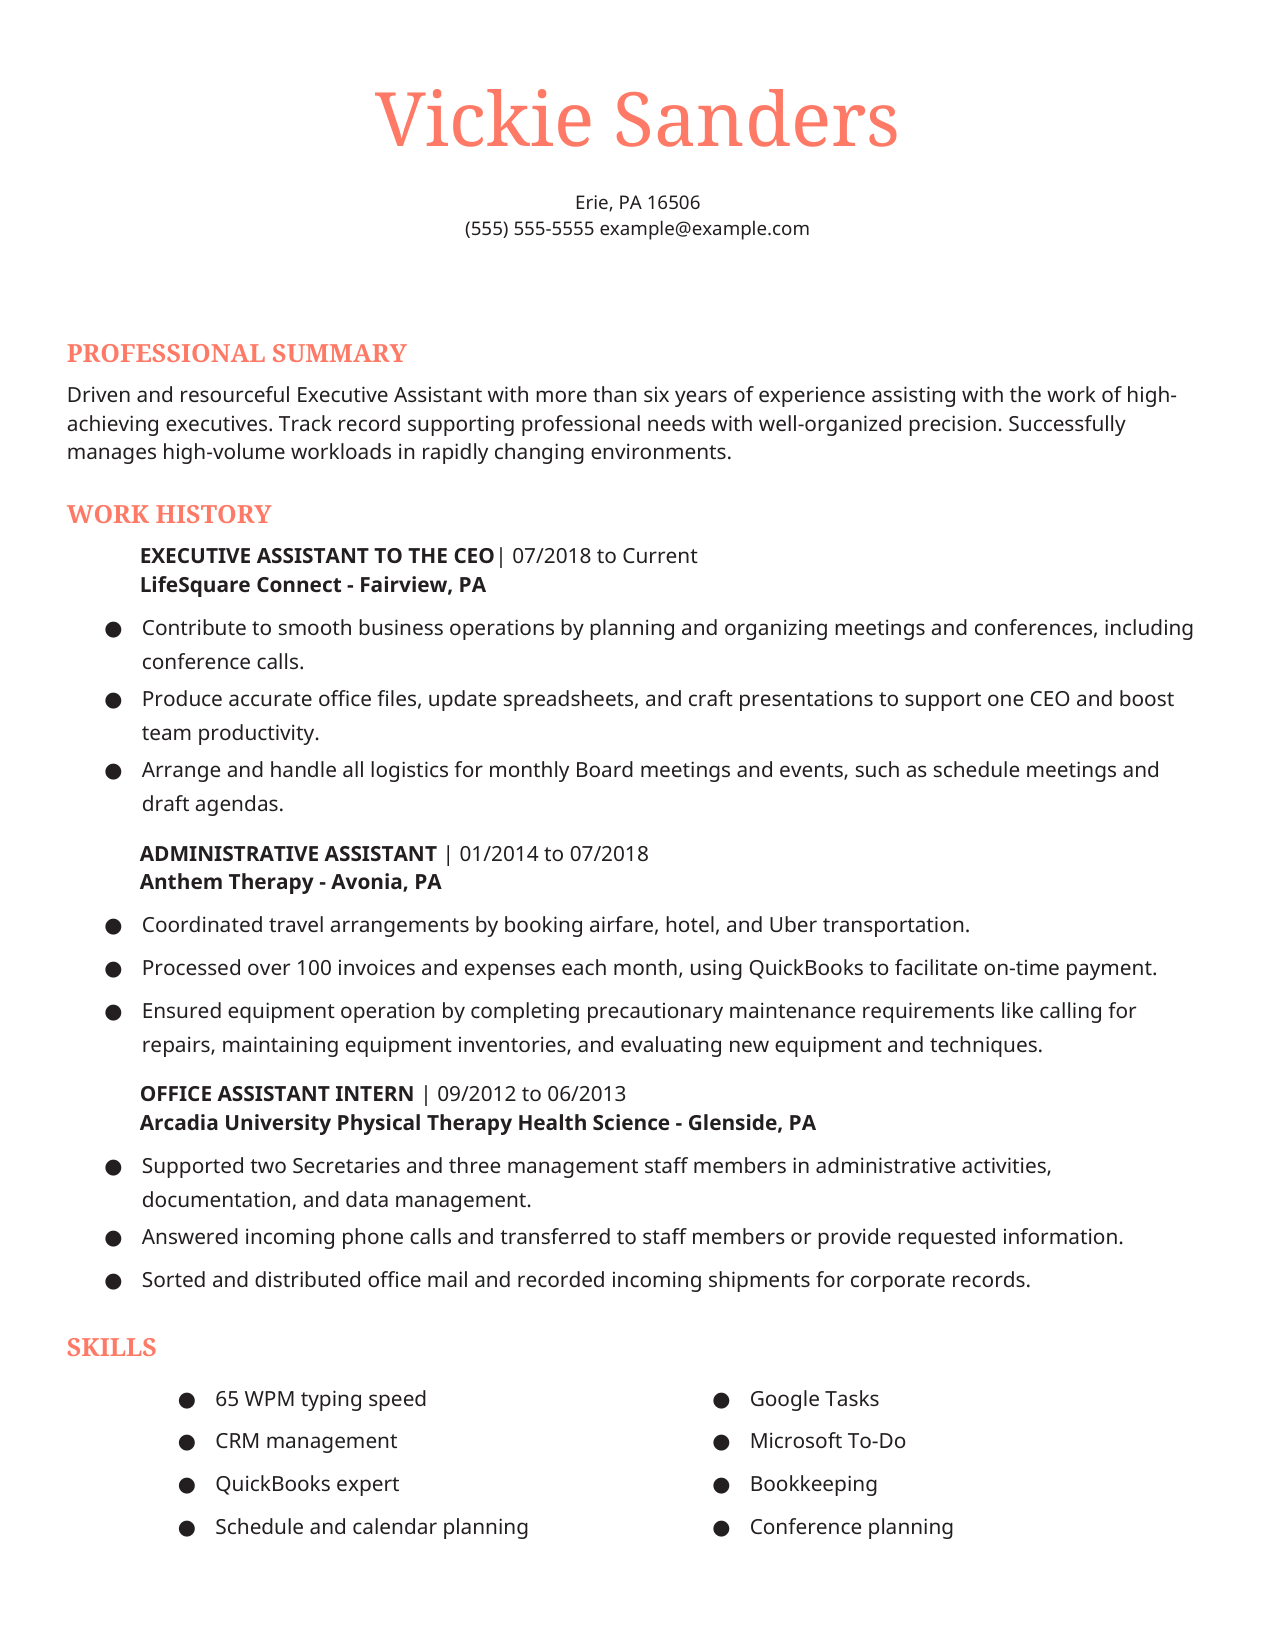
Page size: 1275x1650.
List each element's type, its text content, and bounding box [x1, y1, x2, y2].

text OFFICE ASSISTANT INTERN | 09/2012 to 06/2013 [139, 1079, 1208, 1108]
text Driven and resourceful Executive Assistant with more than six years of experience assisting with the work of high-achieving executives. Track record supporting professional needs with well-organized precision. Successfully manages high-volume workloads in rapidly changing environments. [67, 380, 1208, 466]
text (555) 555-5555 example@example.com [67, 215, 1208, 241]
text Vickie Sanders [67, 67, 1208, 169]
list Arrange and handle all logistics for monthly Board meetings and events, such as schedule meetings and draft agendas. [100, 747, 1208, 818]
list Ensured equipment operation by completing precautionary maintenance requirements like calling for repairs, maintaining equipment inventories, and evaluating new equipment and techniques. [100, 987, 1208, 1058]
table_header Google Tasks Microsoft To-Do Bookkeeping Conference planning [674, 1375, 1208, 1546]
list Contribute to smooth business operations by planning and organizing meetings and conferences, including conference calls. [100, 604, 1208, 676]
text WORK HISTORY [67, 497, 1208, 531]
text EXECUTIVE ASSISTANT TO THE CEO| 07/2018 to Current [139, 541, 1208, 570]
list Sorted and distributed office mail and recorded incoming shipments for corporate records. [100, 1256, 1208, 1299]
text LifeSquare Connect - Fairview, PA [139, 570, 1208, 598]
text Erie, PA 16506 [67, 190, 1208, 215]
table_header 65 WPM typing speed CRM management QuickBooks expert Schedule and calendar planning [140, 1375, 674, 1546]
list Coordinated travel arrangements by booking airfare, hotel, and Uber transportation. [100, 902, 1208, 944]
text Anthem Therapy - Avonia, PA [139, 867, 1208, 896]
text ADMINISTRATIVE ASSISTANT | 01/2014 to 07/2018 [139, 839, 1208, 867]
list Produce accurate office files, update spreadsheets, and craft presentations to support one CEO and boost team productivity. [100, 676, 1208, 747]
text SKILLS [67, 1330, 1208, 1364]
text PROFESSIONAL SUMMARY [67, 336, 1208, 370]
text Arcadia University Physical Therapy Health Science - Glenside, PA [139, 1108, 1208, 1136]
list Supported two Secretaries and three management staff members in administrative activities, documentation, and data management. [100, 1142, 1208, 1213]
list Processed over 100 invoices and expenses each month, using QuickBooks to facilitate on-time payment. [100, 944, 1208, 987]
list Answered incoming phone calls and transferred to staff members or provide requested information. [100, 1213, 1208, 1256]
